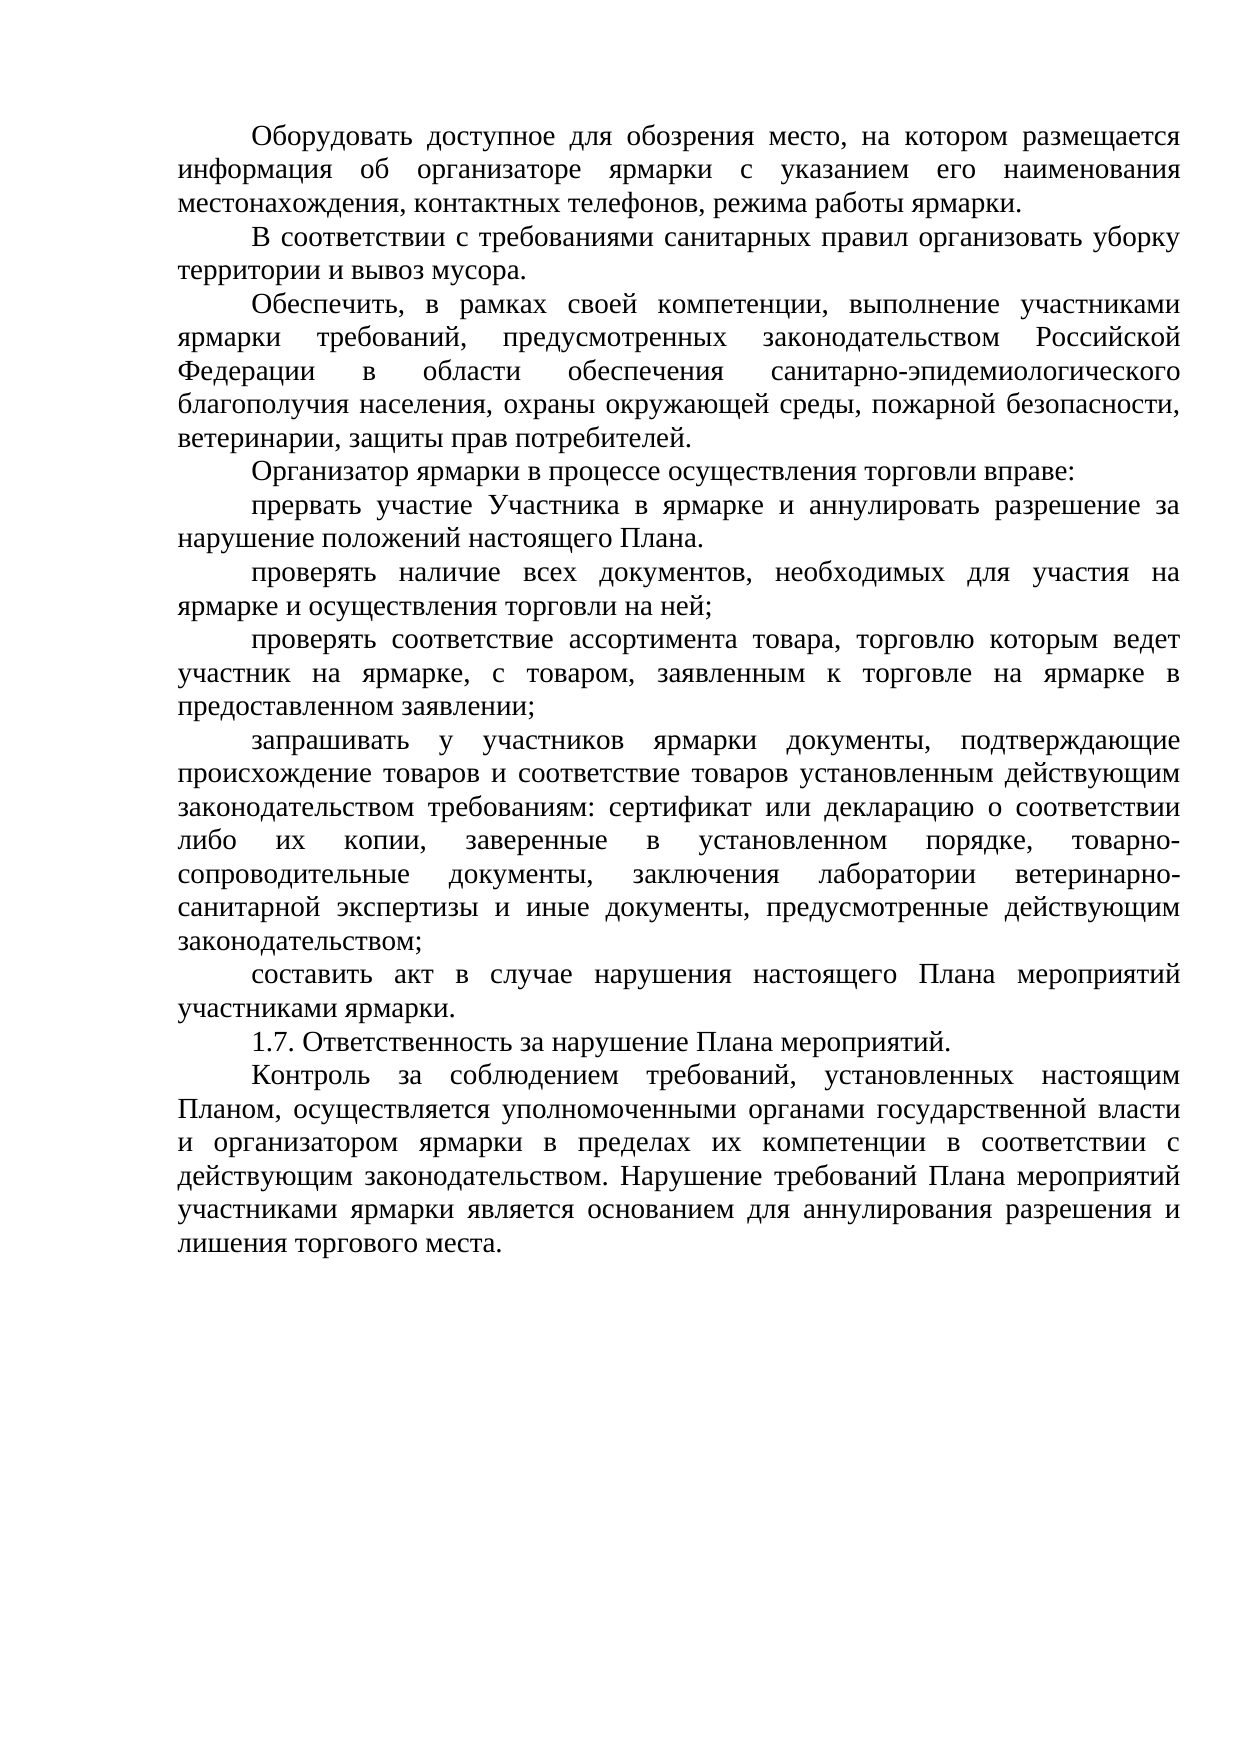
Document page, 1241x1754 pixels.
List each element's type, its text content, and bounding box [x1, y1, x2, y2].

text прервать участие Участника в ярмарке и аннулировать разрешение за нарушение положений настоящего Плана. [177, 487, 1181, 554]
text проверять соответствие ассортимента товара, торговлю которым ведет участник на ярмарке, с товаром, заявленным к торговле на ярмарке в предоставленном заявлении; [177, 621, 1181, 722]
text Обеспечить, в рамках своей компетенции, выполнение участниками ярмарки требований, предусмотренных законодательством Российской Федерации в области обеспечения санитарно-эпидемиологического благополучия населения, охраны окружающей среды, пожарной безопасности, ветеринарии, защиты прав потребителей. [177, 286, 1181, 453]
text Контроль за соблюдением требований, установленных настоящим Планом, осуществляется уполномоченными органами государственной власти и организатором ярмарки в пределах их компетенции в соответствии с действующим законодательством. Нарушение требований Плана мероприятий участниками ярмарки является основанием для аннулирования разрешения и лишения торгового места. [177, 1057, 1181, 1258]
text Оборудовать доступное для обозрения место, на котором размещается информация об организаторе ярмарки с указанием его наименования местонахождения, контактных телефонов, режима работы ярмарки. [177, 118, 1181, 219]
text В соответствии с требованиями санитарных правил организовать уборку территории и вывоз мусора. [177, 219, 1181, 286]
text 1.7. Ответственность за нарушение Плана мероприятий. [177, 1024, 1181, 1057]
text запрашивать у участников ярмарки документы, подтверждающие происхождение товаров и соответствие товаров установленным действующим законодательством требованиям: сертификат или декларацию о соответствии либо их копии, заверенные в установленном порядке, товарно-сопроводительные документы, заключения лаборатории ветеринарно-санитарной экспертизы и иные документы, предусмотренные действующим законодательством; [177, 722, 1181, 957]
text проверять наличие всех документов, необходимых для участия на ярмарке и осуществления торговли на ней; [177, 554, 1181, 621]
text Организатор ярмарки в процессе осуществления торговли вправе: [177, 453, 1181, 487]
text составить акт в случае нарушения настоящего Плана мероприятий участниками ярмарки. [177, 957, 1181, 1024]
